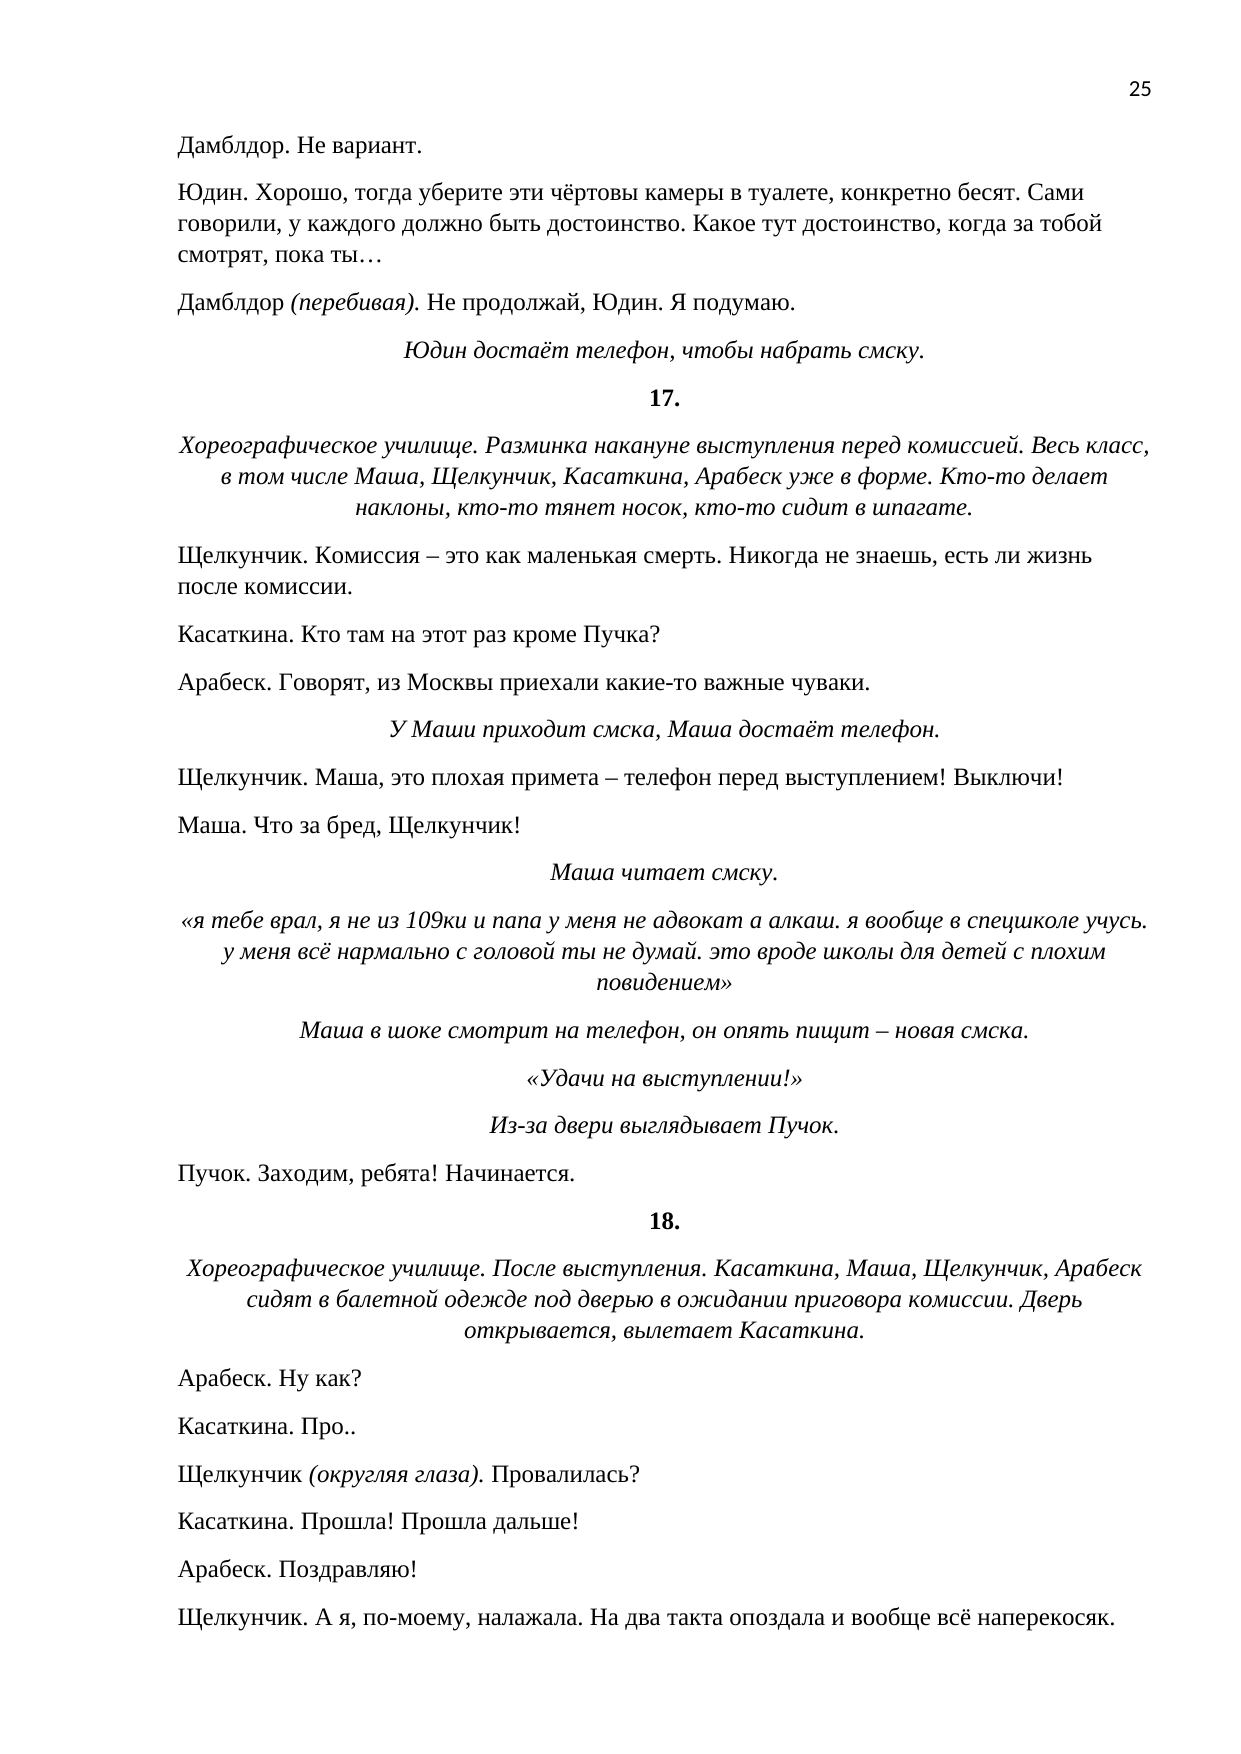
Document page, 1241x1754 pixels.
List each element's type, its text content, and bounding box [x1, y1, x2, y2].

text Арабеск. Говорят, из Москвы приехали какие-то важные чуваки. [177, 667, 1152, 695]
text Дамблдор (перебивая). Не продолжай, Юдин. Я подумаю. [177, 287, 1152, 316]
text Арабеск. Ну как? [177, 1363, 1152, 1392]
text Щелкунчик. Комиссия – это как маленькая смерть. Никогда не знаешь, есть ли жизнь после комиссии. [177, 540, 1152, 600]
text Маша читает смску. [177, 857, 1152, 886]
text Хореографическое училище. Разминка накануне выступления перед комиссией. Весь класс, в том числе Маша, Щелкунчик, Касаткина, Арабеск уже в форме. Кто-то делает наклоны, кто-то тянет носок, кто-то сидит в шпагате. [177, 430, 1152, 521]
text Из-за двери выглядывает Пучок. [177, 1110, 1152, 1139]
text Касаткина. Про.. [177, 1411, 1152, 1440]
text Щелкунчик. А я, по-моему, налажала. На два такта опоздала и вообще всё наперекосяк. [177, 1602, 1152, 1631]
text Щелкунчик (округляя глаза). Провалилась? [177, 1459, 1152, 1487]
text Арабеск. Поздравляю! [177, 1554, 1152, 1583]
text Щелкунчик. Маша, это плохая примета – телефон перед выступлением! Выключи! [177, 762, 1152, 791]
text 18. [177, 1206, 1152, 1234]
text Маша. Что за бред, Щелкунчик! [177, 810, 1152, 838]
text Юдин. Хорошо, тогда уберите эти чёртовы камеры в туалете, конкретно бесят. Сами говорили, у каждого должно быть достоинство. Какое тут достоинство, когда за тобой смотрят, пока ты… [177, 177, 1152, 268]
text 17. [177, 383, 1152, 411]
text Хореографическое училище. После выступления. Касаткина, Маша, Щелкунчик, Арабеск сидят в балетной одежде под дверью в ожидании приговора комиссии. Дверь открывается, вылетает Касаткина. [177, 1253, 1152, 1344]
text Касаткина. Прошла! Прошла дальше! [177, 1506, 1152, 1535]
text У Маши приходит смска, Маша достаёт телефон. [177, 714, 1152, 743]
text Юдин достаёт телефон, чтобы набрать смску. [177, 335, 1152, 364]
text Касаткина. Кто там на этот раз кроме Пучка? [177, 619, 1152, 648]
text Пучок. Заходим, ребята! Начинается. [177, 1158, 1152, 1187]
text «Удачи на выступлении!» [177, 1063, 1152, 1091]
text Дамблдор. Не вариант. [177, 130, 1152, 158]
text Маша в шоке смотрит на телефон, он опять пищит – новая смска. [177, 1015, 1152, 1044]
text «я тебе врал, я не из 109ки и папа у меня не адвокат а алкаш. я вообще в спецшколе учусь. у меня всё нармально с головой ты не думай. это вроде школы для детей с плохим повидением» [177, 905, 1152, 996]
